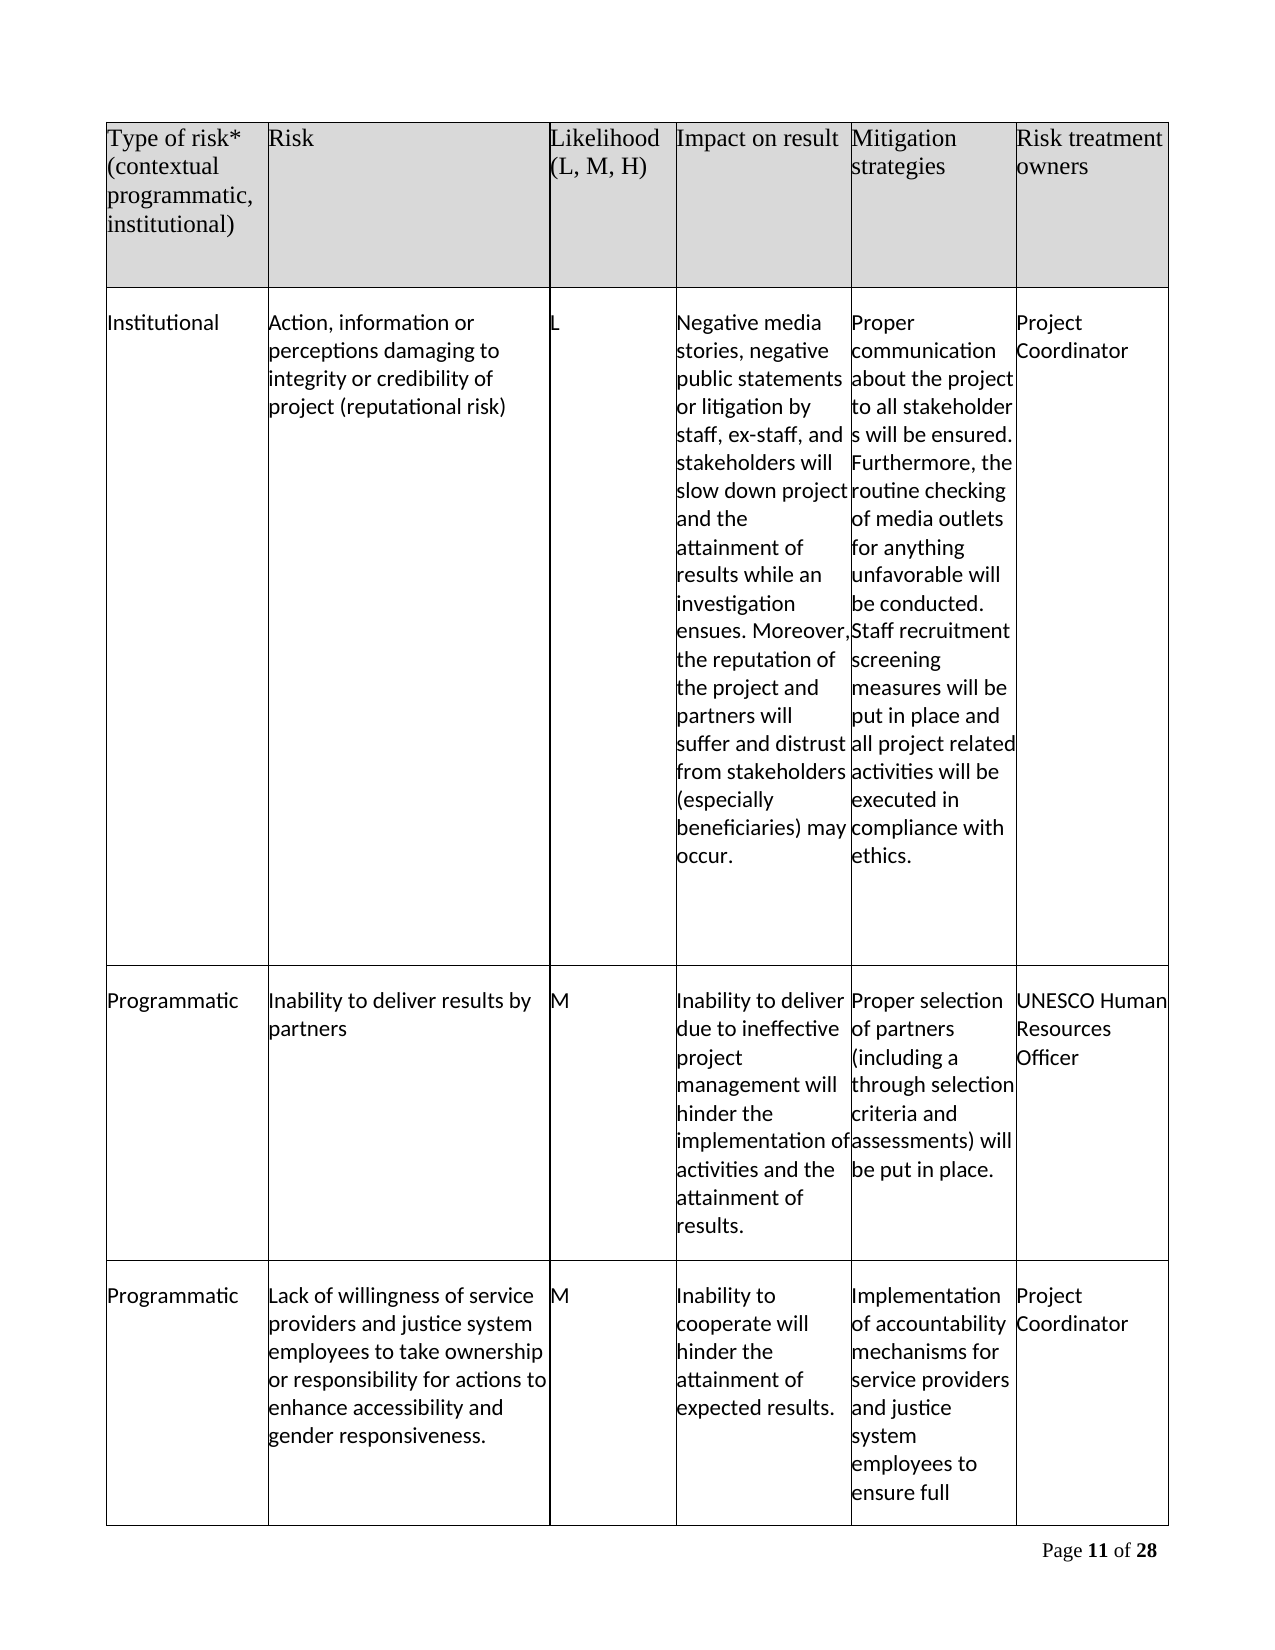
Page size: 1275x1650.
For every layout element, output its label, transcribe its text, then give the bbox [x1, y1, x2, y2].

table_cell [677, 1261, 851, 1525]
table_header Impact on result [677, 123, 851, 287]
table_cell L [551, 288, 676, 965]
table_cell M [551, 966, 676, 1259]
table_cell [269, 1261, 549, 1525]
table_header Likelihood (L, M, H) [551, 123, 676, 287]
table_cell Inability to deliver results by partners [269, 966, 549, 1259]
table_cell Project Coordinator [1017, 288, 1168, 965]
table_header Risk treatment owners [1017, 123, 1168, 287]
table_cell Proper selection of partners (including a through selection criteria and assessments) will be put in place. [852, 966, 1016, 1259]
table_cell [852, 1261, 1016, 1525]
table_cell Institutional [107, 288, 268, 965]
table_header Mitigation strategies [852, 123, 1016, 287]
table_cell Project Coordinator [1017, 1261, 1168, 1525]
table_cell Action, information or perceptions damaging to integrity or credibility of project (reputational risk) [269, 288, 549, 965]
table_cell Inability to deliver due to ineffective project management will hinder the implementation of activities and the attainment of results. [677, 966, 851, 1259]
table_cell Proper communication about the project to all stakeholder s will be ensured. Furthermore, the routine checking of media outlets for anything unfavorable will be conducted. Staff recruitment screening measures will be put in place and all project related activities will be executed in compliance with ethics. [852, 288, 1016, 965]
table_cell UNESCO Human Resources Officer [1017, 966, 1168, 1259]
table_cell M [551, 1261, 676, 1525]
table_cell Programmatic [107, 1261, 268, 1525]
table_cell Programmatic [107, 966, 268, 1259]
table_header Type of risk* (contextual programmatic, institutional) [107, 123, 268, 287]
table_cell Negative media stories, negative public statements or litigation by staff, ex-staff, and stakeholders will slow down project and the attainment of results while an investigation ensues. Moreover, the reputation of the project and partners will suffer and distrust from stakeholders (especially beneficiaries) may occur. [677, 288, 851, 965]
table_header Risk [269, 123, 549, 287]
